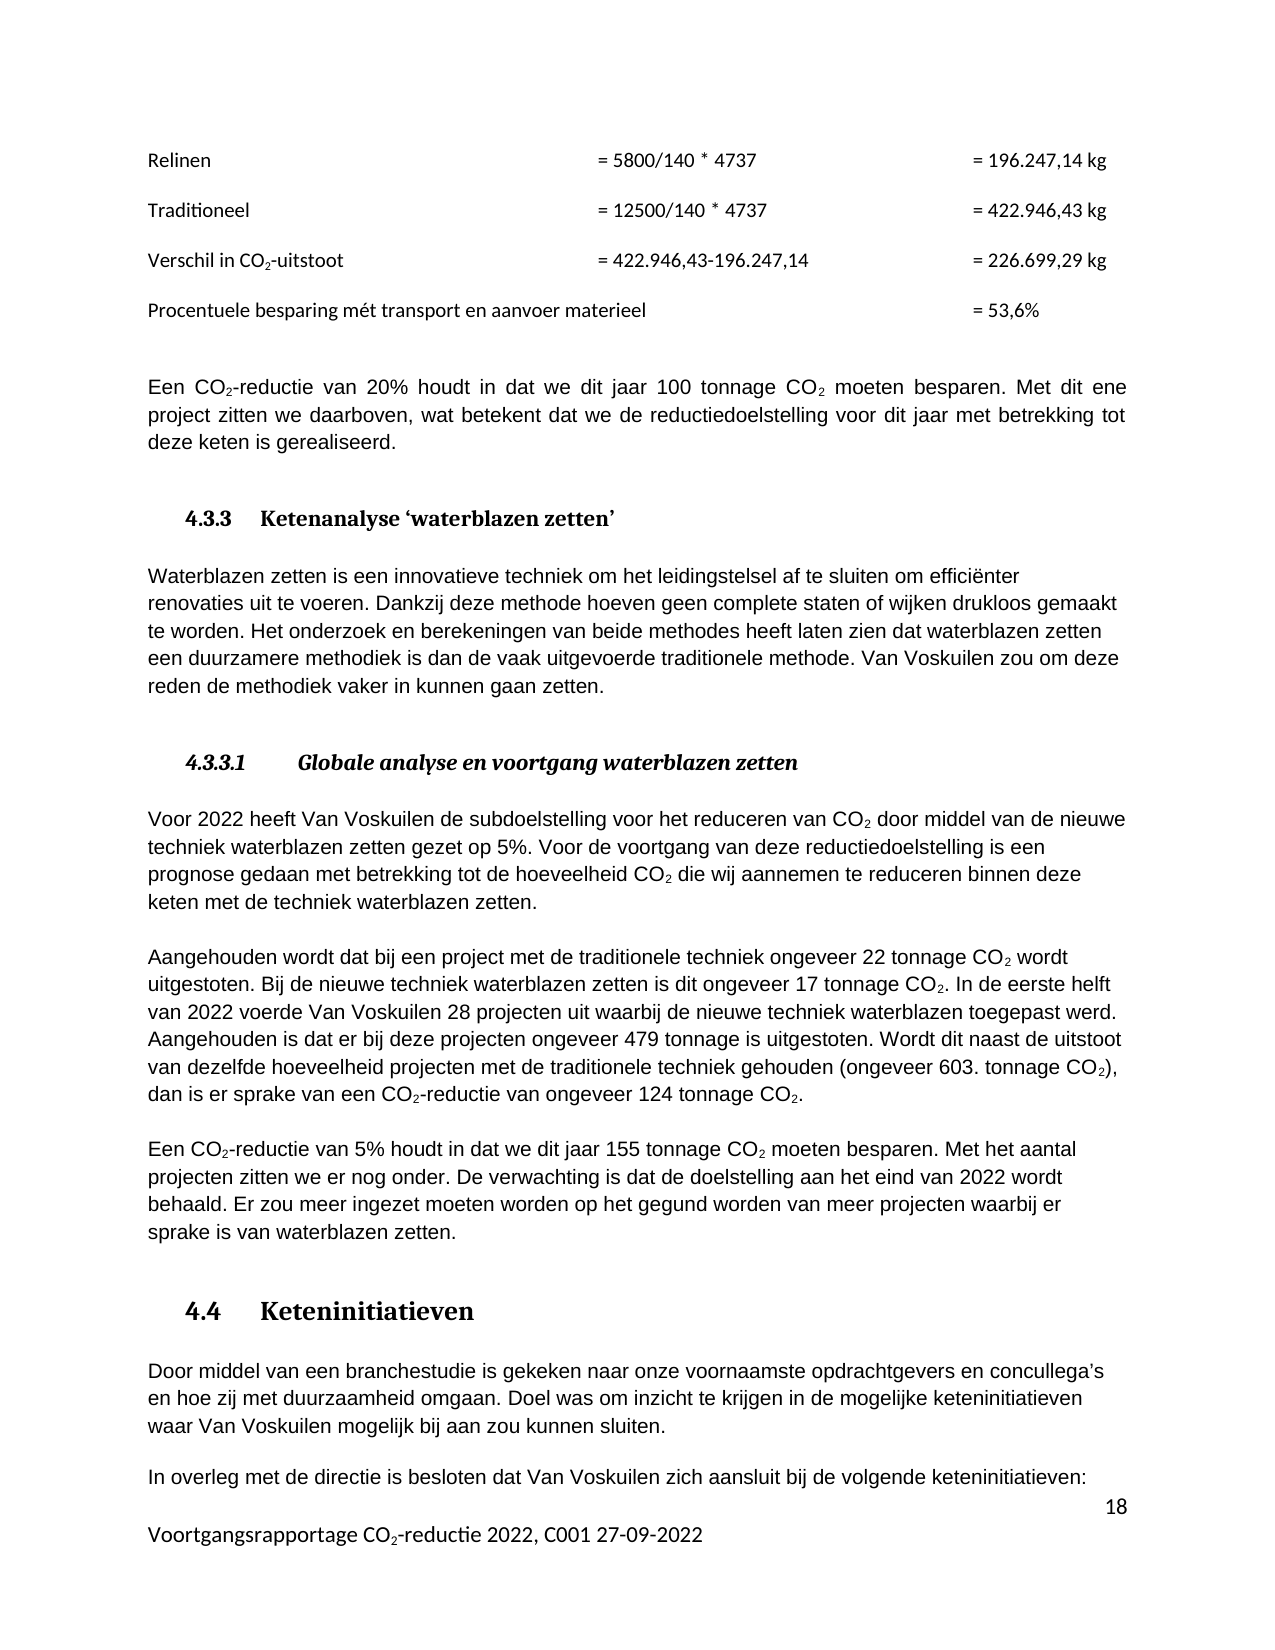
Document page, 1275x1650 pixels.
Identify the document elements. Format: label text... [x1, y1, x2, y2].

list Ketenanalyse ‘waterblazen zetten’ [185, 506, 1127, 532]
text Procentuele besparing mét transport en aanvoer materieel = 53,6% [148, 298, 1127, 323]
text Aangehouden wordt dat bij een project met de traditionele techniek ongeveer 22 tonnage CO2 wordt uitgestoten. Bij de nieuwe techniek waterblazen zetten is dit ongeveer 17 tonnage CO2. In de eerste helft van 2022 voerde Van Voskuilen 28 projecten uit waarbij de nieuwe techniek waterblazen toegepast werd. Aangehouden is dat er bij deze projecten ongeveer 479 tonnage is uitgestoten. Wordt dit naast de uitstoot van dezelfde hoeveelheid projecten met de traditionele techniek gehouden (ongeveer 603. tonnage CO2), dan is er sprake van een CO2-reductie van ongeveer 124 tonnage CO2. [148, 945, 1127, 1106]
text In overleg met de directie is besloten dat Van Voskuilen zich aansluit bij de volgende keteninitiatieven: [148, 1465, 1127, 1489]
text Waterblazen zetten is een innovatieve techniek om het leidingstelsel af te sluiten om efficiënter renovaties uit te voeren. Dankzij deze methode hoeven geen complete staten of wijken drukloos gemaakt te worden. Het onderzoek en berekeningen van beide methodes heeft laten zien dat waterblazen zetten een duurzamere methodiek is dan de vaak uitgevoerde traditionele methode. Van Voskuilen zou om deze reden de methodiek vaker in kunnen gaan zetten. [148, 564, 1127, 698]
text Door middel van een branchestudie is gekeken naar onze voornaamste opdrachtgevers en concullega’s en hoe zij met duurzaamheid omgaan. Doel was om inzicht te krijgen in de mogelijke keteninitiatieven waar Van Voskuilen mogelijk bij aan zou kunnen sluiten. [148, 1359, 1127, 1438]
text Verschil in CO2-uitstoot = 422.946,43-196.247,14 = 226.699,29 kg [148, 248, 1127, 273]
text Relinen = 5800/140 * 4737 = 196.247,14 kg [148, 148, 1127, 173]
text Een CO2-reductie van 20% houdt in dat we dit jaar 100 tonnage CO2 moeten besparen. Met dit ene project zitten we daarboven, wat betekent dat we de reductiedoelstelling voor dit jaar met betrekking tot deze keten is gerealiseerd. [148, 375, 1127, 454]
text Een CO2-reductie van 5% houdt in dat we dit jaar 155 tonnage CO2 moeten besparen. Met het aantal projecten zitten we er nog onder. De verwachting is dat de doelstelling aan het eind van 2022 wordt behaald. Er zou meer ingezet moeten worden op het gegund worden van meer projecten waarbij er sprake is van waterblazen zetten. [148, 1137, 1127, 1244]
text Voor 2022 heeft Van Voskuilen de subdoelstelling voor het reduceren van CO2 door middel van de nieuwe techniek waterblazen zetten gezet op 5%. Voor de voortgang van deze reductiedoelstelling is een prognose gedaan met betrekking tot de hoeveelheid CO2 die wij aannemen te reduceren binnen deze keten met de techniek waterblazen zetten. [148, 807, 1127, 914]
list Keteninitiatieven [185, 1296, 1127, 1327]
list Globale analyse en voortgang waterblazen zetten [185, 749, 1127, 776]
text Traditioneel = 12500/140 * 4737 = 422.946,43 kg [148, 198, 1127, 223]
